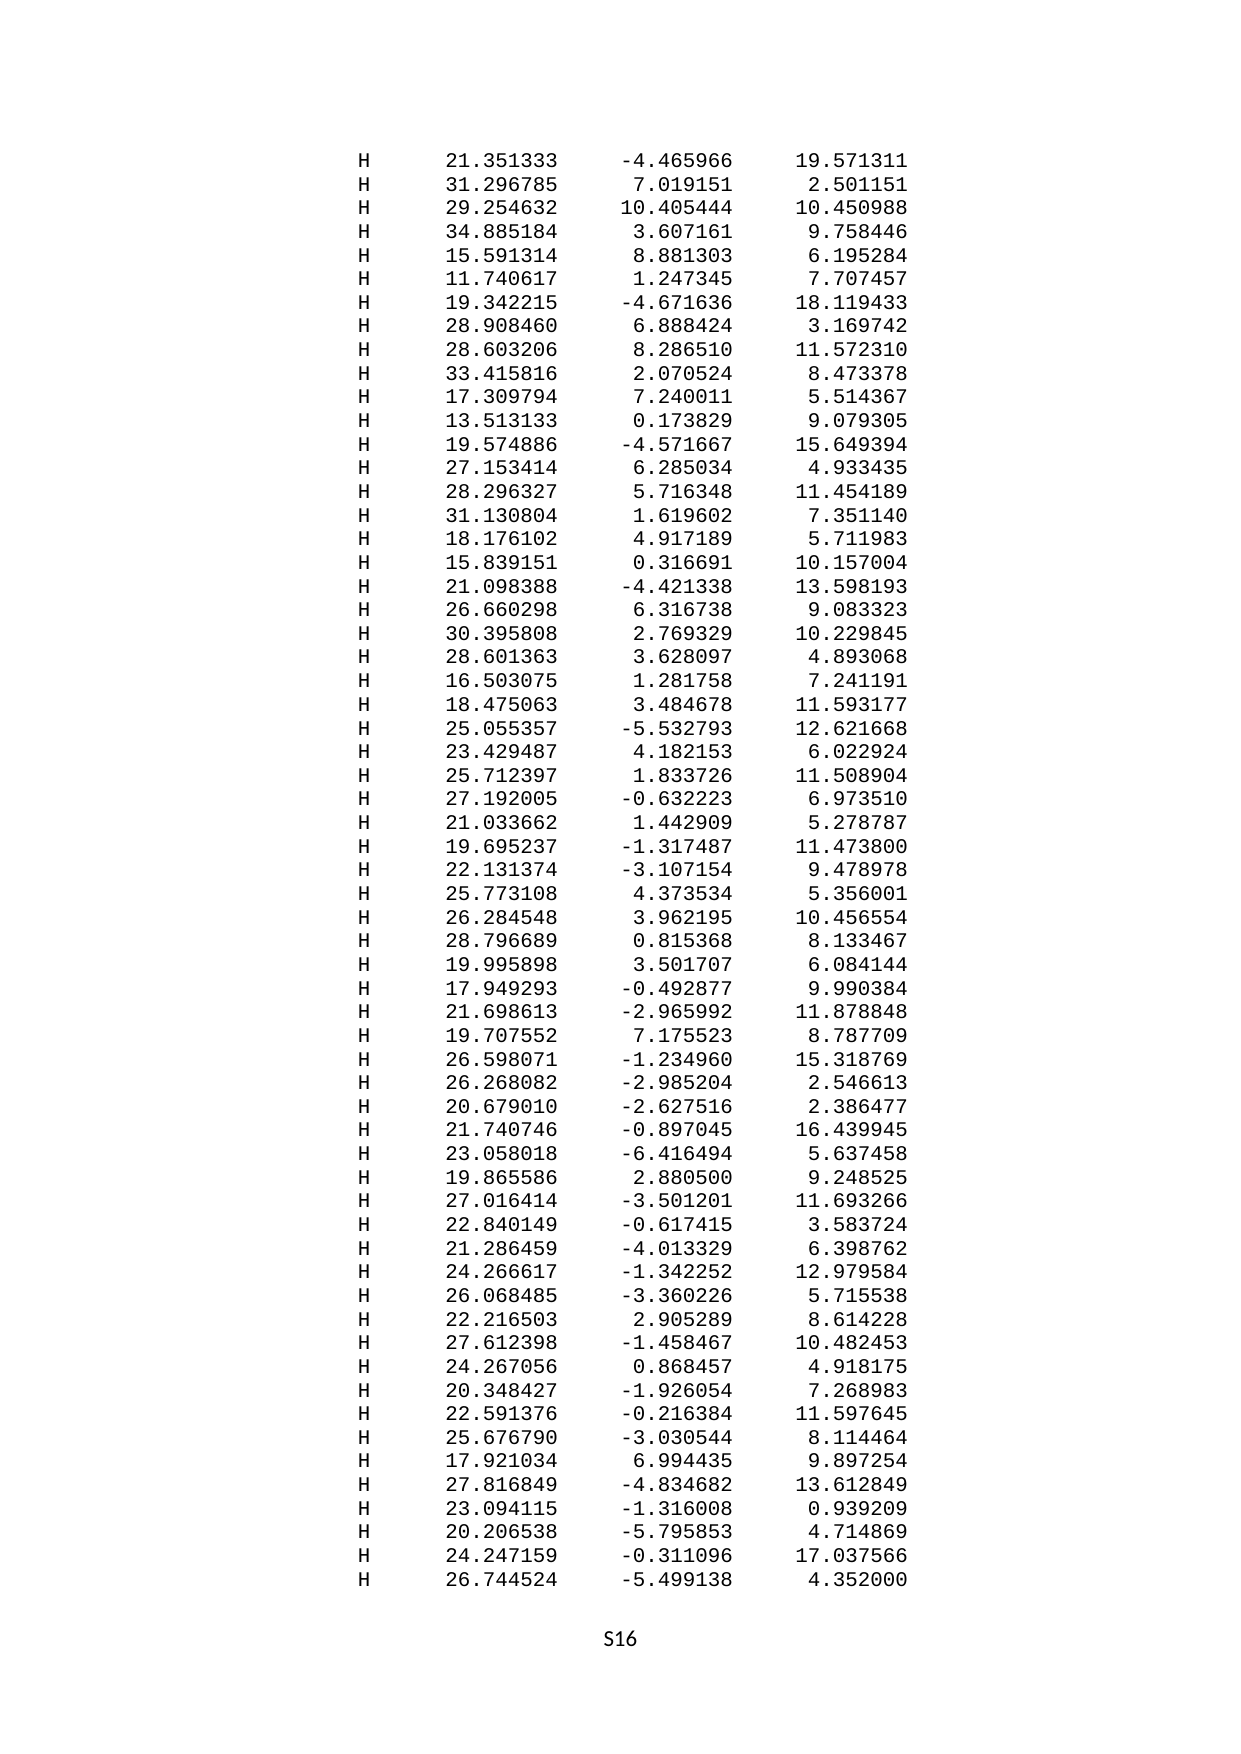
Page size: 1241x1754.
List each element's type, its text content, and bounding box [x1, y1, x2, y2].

text H 31.130804 1.619602 7.351140 [150, 505, 1090, 528]
text H 29.254632 10.405444 10.450988 [150, 197, 1090, 221]
text H 28.908460 6.888424 3.169742 [150, 316, 1090, 339]
text H 24.266617 -1.342252 12.979584 [150, 1261, 1090, 1285]
text H 26.744524 -5.499138 4.352000 [150, 1569, 1090, 1592]
text H 28.296327 5.716348 11.454189 [150, 481, 1090, 505]
text H 11.740617 1.247345 7.707457 [150, 268, 1090, 292]
text H 26.598071 -1.234960 15.318769 [150, 1048, 1090, 1072]
text H 28.603206 8.286510 11.572310 [150, 339, 1090, 363]
text H 23.094115 -1.316008 0.939209 [150, 1498, 1090, 1521]
text H 22.216503 2.905289 8.614228 [150, 1309, 1090, 1332]
text H 26.660298 6.316738 9.083323 [150, 599, 1090, 623]
text H 15.591314 8.881303 6.195284 [150, 244, 1090, 268]
text H 28.601363 3.628097 4.893068 [150, 647, 1090, 670]
text H 20.679010 -2.627516 2.386477 [150, 1096, 1090, 1119]
text H 31.296785 7.019151 2.501151 [150, 174, 1090, 197]
text H 27.816849 -4.834682 13.612849 [150, 1474, 1090, 1498]
text H 22.840149 -0.617415 3.583724 [150, 1214, 1090, 1238]
text H 28.796689 0.815368 8.133467 [150, 930, 1090, 954]
text H 27.192005 -0.632223 6.973510 [150, 788, 1090, 812]
text H 18.475063 3.484678 11.593177 [150, 694, 1090, 717]
text H 26.284548 3.962195 10.456554 [150, 907, 1090, 930]
text H 26.068485 -3.360226 5.715538 [150, 1285, 1090, 1309]
text H 34.885184 3.607161 9.758446 [150, 221, 1090, 244]
text H 19.865586 2.880500 9.248525 [150, 1167, 1090, 1190]
text H 20.206538 -5.795853 4.714869 [150, 1521, 1090, 1545]
text H 15.839151 0.316691 10.157004 [150, 552, 1090, 576]
text H 23.058018 -6.416494 5.637458 [150, 1143, 1090, 1167]
text H 21.098388 -4.421338 13.598193 [150, 576, 1090, 599]
text H 27.153414 6.285034 4.933435 [150, 457, 1090, 481]
text H 21.351333 -4.465966 19.571311 [150, 150, 1090, 174]
text H 19.574886 -4.571667 15.649394 [150, 434, 1090, 457]
text H 19.995898 3.501707 6.084144 [150, 954, 1090, 978]
text H 20.348427 -1.926054 7.268983 [150, 1379, 1090, 1403]
text H 30.395808 2.769329 10.229845 [150, 623, 1090, 647]
text H 26.268082 -2.985204 2.546613 [150, 1072, 1090, 1096]
text H 24.267056 0.868457 4.918175 [150, 1356, 1090, 1379]
text H 25.055357 -5.532793 12.621668 [150, 717, 1090, 741]
text H 17.949293 -0.492877 9.990384 [150, 978, 1090, 1001]
text H 21.286459 -4.013329 6.398762 [150, 1238, 1090, 1261]
text H 27.612398 -1.458467 10.482453 [150, 1332, 1090, 1356]
text H 21.740746 -0.897045 16.439945 [150, 1119, 1090, 1143]
text H 16.503075 1.281758 7.241191 [150, 670, 1090, 694]
text H 17.309794 7.240011 5.514367 [150, 386, 1090, 410]
text H 21.033662 1.442909 5.278787 [150, 812, 1090, 836]
text H 27.016414 -3.501201 11.693266 [150, 1190, 1090, 1214]
text H 19.707552 7.175523 8.787709 [150, 1025, 1090, 1048]
text H 25.676790 -3.030544 8.114464 [150, 1427, 1090, 1451]
text H 25.773108 4.373534 5.356001 [150, 883, 1090, 907]
text H 18.176102 4.917189 5.711983 [150, 528, 1090, 552]
text H 25.712397 1.833726 11.508904 [150, 765, 1090, 788]
text H 22.591376 -0.216384 11.597645 [150, 1403, 1090, 1427]
text H 19.695237 -1.317487 11.473800 [150, 836, 1090, 859]
text H 33.415816 2.070524 8.473378 [150, 363, 1090, 386]
text H 23.429487 4.182153 6.022924 [150, 741, 1090, 765]
text H 22.131374 -3.107154 9.478978 [150, 859, 1090, 883]
text H 17.921034 6.994435 9.897254 [150, 1451, 1090, 1474]
text H 24.247159 -0.311096 17.037566 [150, 1545, 1090, 1569]
text H 21.698613 -2.965992 11.878848 [150, 1001, 1090, 1025]
text H 13.513133 0.173829 9.079305 [150, 410, 1090, 434]
text H 19.342215 -4.671636 18.119433 [150, 292, 1090, 316]
